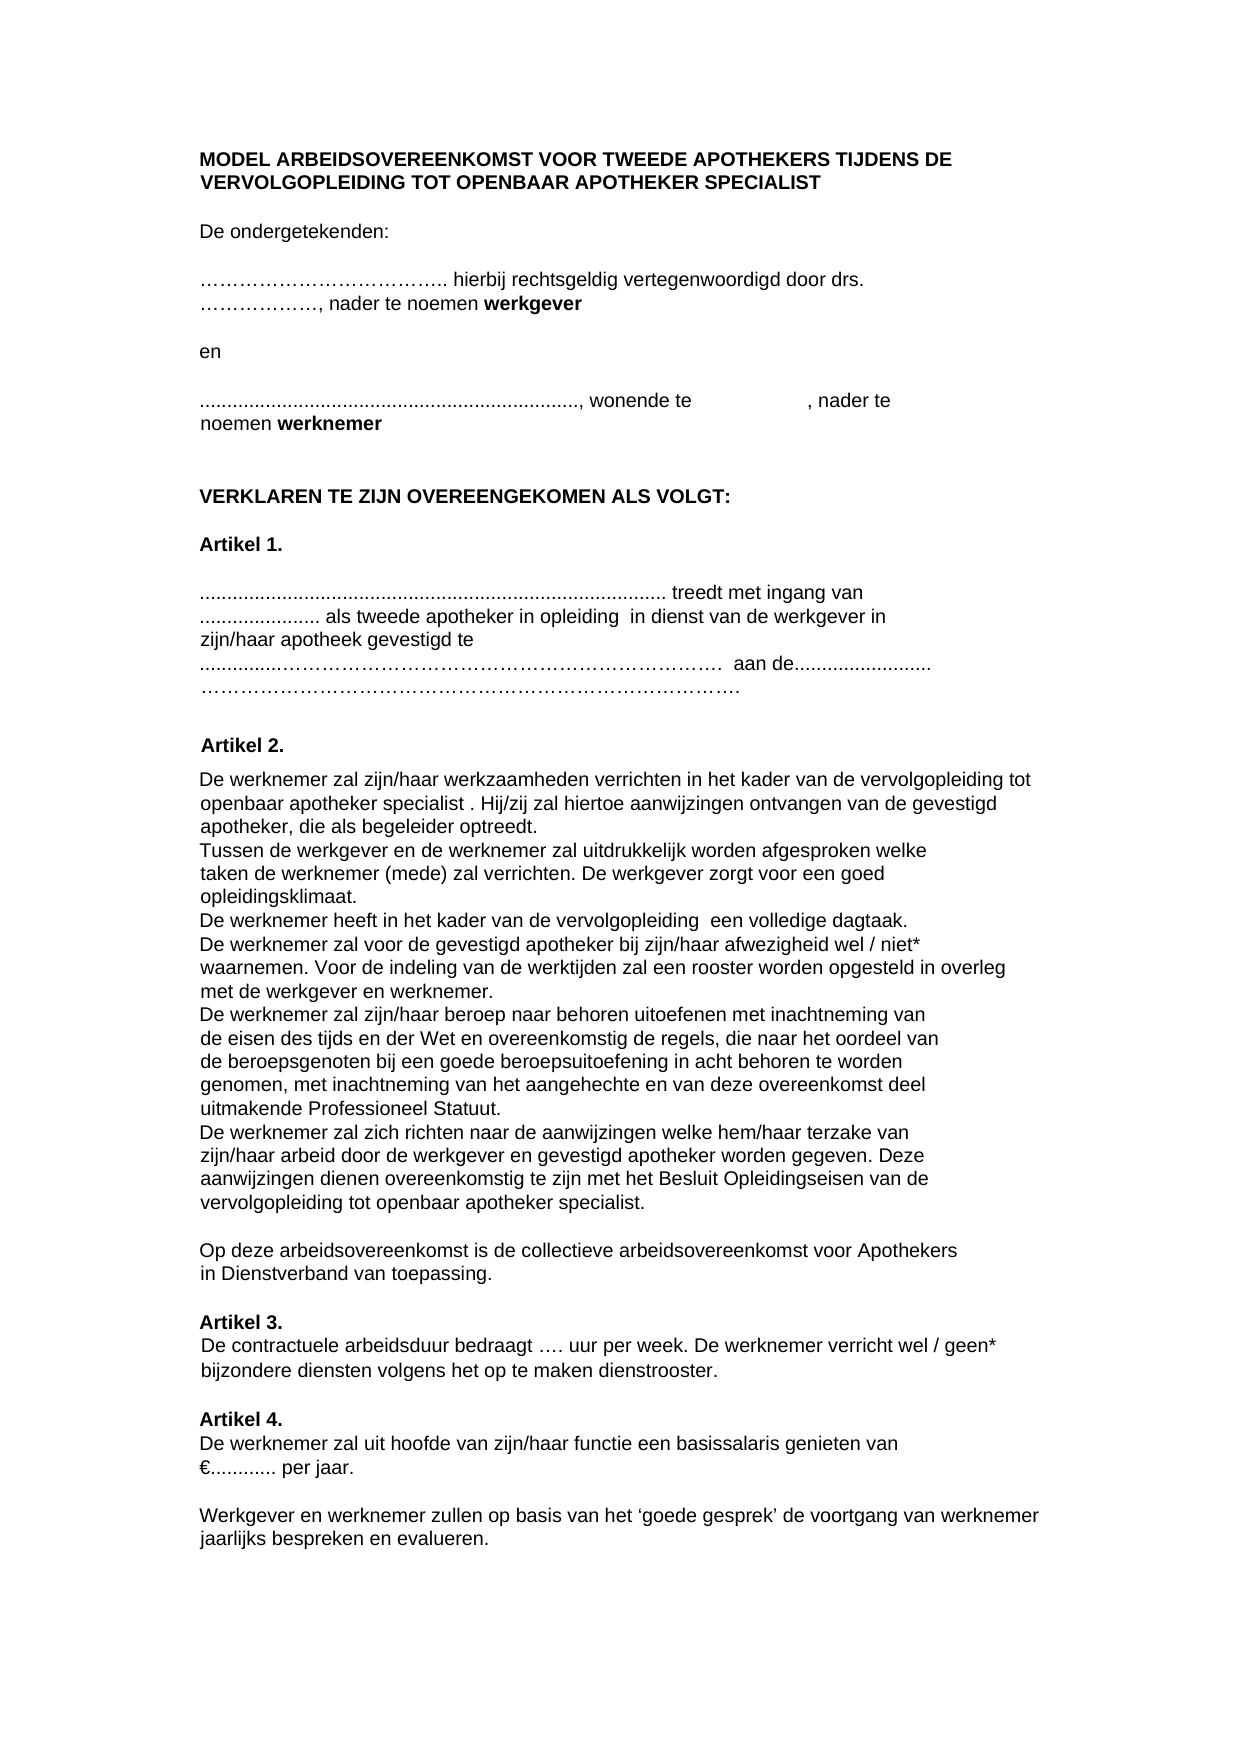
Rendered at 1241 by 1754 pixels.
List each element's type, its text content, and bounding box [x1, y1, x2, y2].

text ..................................................................................... treedt met ingang van [199, 581, 1092, 603]
text Artikel 1. [199, 533, 1092, 556]
text €............ per jaar. [199, 1456, 1092, 1478]
text De werknemer zal zijn/haar werkzaamheden verrichten in het kader van de vervolgopleiding tot openbaar apotheker specialist . Hij/zij zal hiertoe aanwijzingen ontvangen van de gevestigd apotheker, die als begeleider optreedt. [199, 768, 1092, 838]
text VERKLAREN TE ZIJN OVEREENGEKOMEN ALS VOLGT: [199, 484, 1093, 507]
text ……………………………….. hierbij rechtsgeldig vertegenwoordigd door drs. [199, 268, 1092, 291]
text De ondergetekenden: [199, 219, 1092, 242]
text De werknemer heeft in het kader van de vervolgopleiding een volledige dagtaak. [199, 909, 1028, 932]
text Tussen de werkgever en de werknemer zal uitdrukkelijk worden afgesproken welke taken de werknemer (mede) zal verrichten. De werkgever zorgt voor een goed opleidingsklimaat. [199, 838, 979, 908]
text ...................... als tweede apotheker in opleiding in dienst van de werkgever in zijn/haar apotheek gevestigd te [199, 604, 956, 651]
text Werkgever en werknemer zullen op basis van het ‘goede gesprek’ de voortgang van werknemer jaarlijks bespreken en evalueren. [199, 1504, 1092, 1550]
text en [199, 340, 1092, 363]
text De werknemer zal uit hoofde van zijn/haar functie een basissalaris genieten van [199, 1432, 1092, 1454]
text Artikel 3. [199, 1311, 1092, 1333]
text Artikel 4. [199, 1408, 1092, 1431]
text Op deze arbeidsovereenkomst is de collectieve arbeidsovereenkomst voor Apothekers in Dienstverband van toepassing. [199, 1239, 968, 1285]
text De contractuele arbeidsduur bedraagt …. uur per week. De werknemer verricht wel / geen* bijzondere diensten volgens het op te maken dienstrooster. [201, 1334, 1093, 1382]
text ...............…………………………………………………………. aan de.........................………………………………………………………………………. [199, 652, 934, 698]
text Artikel 2. [201, 709, 1093, 756]
text ....................................................................., wonende te , nader te noemen werknemer [199, 388, 964, 434]
text ………………, nader te noemen werkgever [199, 292, 1092, 314]
text De werknemer zal voor de gevestigd apotheker bij zijn/haar afwezigheid wel / niet* waarnemen. Voor de indeling van de werktijden zal een rooster worden opgesteld in overleg met de werkgever en werknemer. [199, 933, 1031, 1002]
subtitle MODEL ARBEIDSOVEREENKOMST VOOR TWEEDE APOTHEKERS TIJDENS DE VERVOLGOPLEIDING TOT OPENBAAR APOTHEKER SPECIALIST [199, 148, 1093, 194]
text De werknemer zal zijn/haar beroep naar behoren uitoefenen met inachtneming van de eisen des tijds en der Wet en overeenkomstig de regels, die naar het oordeel van de beroepsgenoten bij een goede beroepsuitoefening in acht behoren te worden genomen, met inachtneming van het aangehechte en van deze overeenkomst deel uitmakende Professioneel Statuut. [199, 1003, 951, 1119]
text De werknemer zal zich richten naar de aanwijzingen welke hem/haar terzake van zijn/haar arbeid door de werkgever en gevestigd apotheker worden gegeven. Deze aanwijzingen dienen overeenkomstig te zijn met het Besluit Opleidingseisen van de vervolgopleiding tot openbaar apotheker specialist. [199, 1121, 986, 1213]
